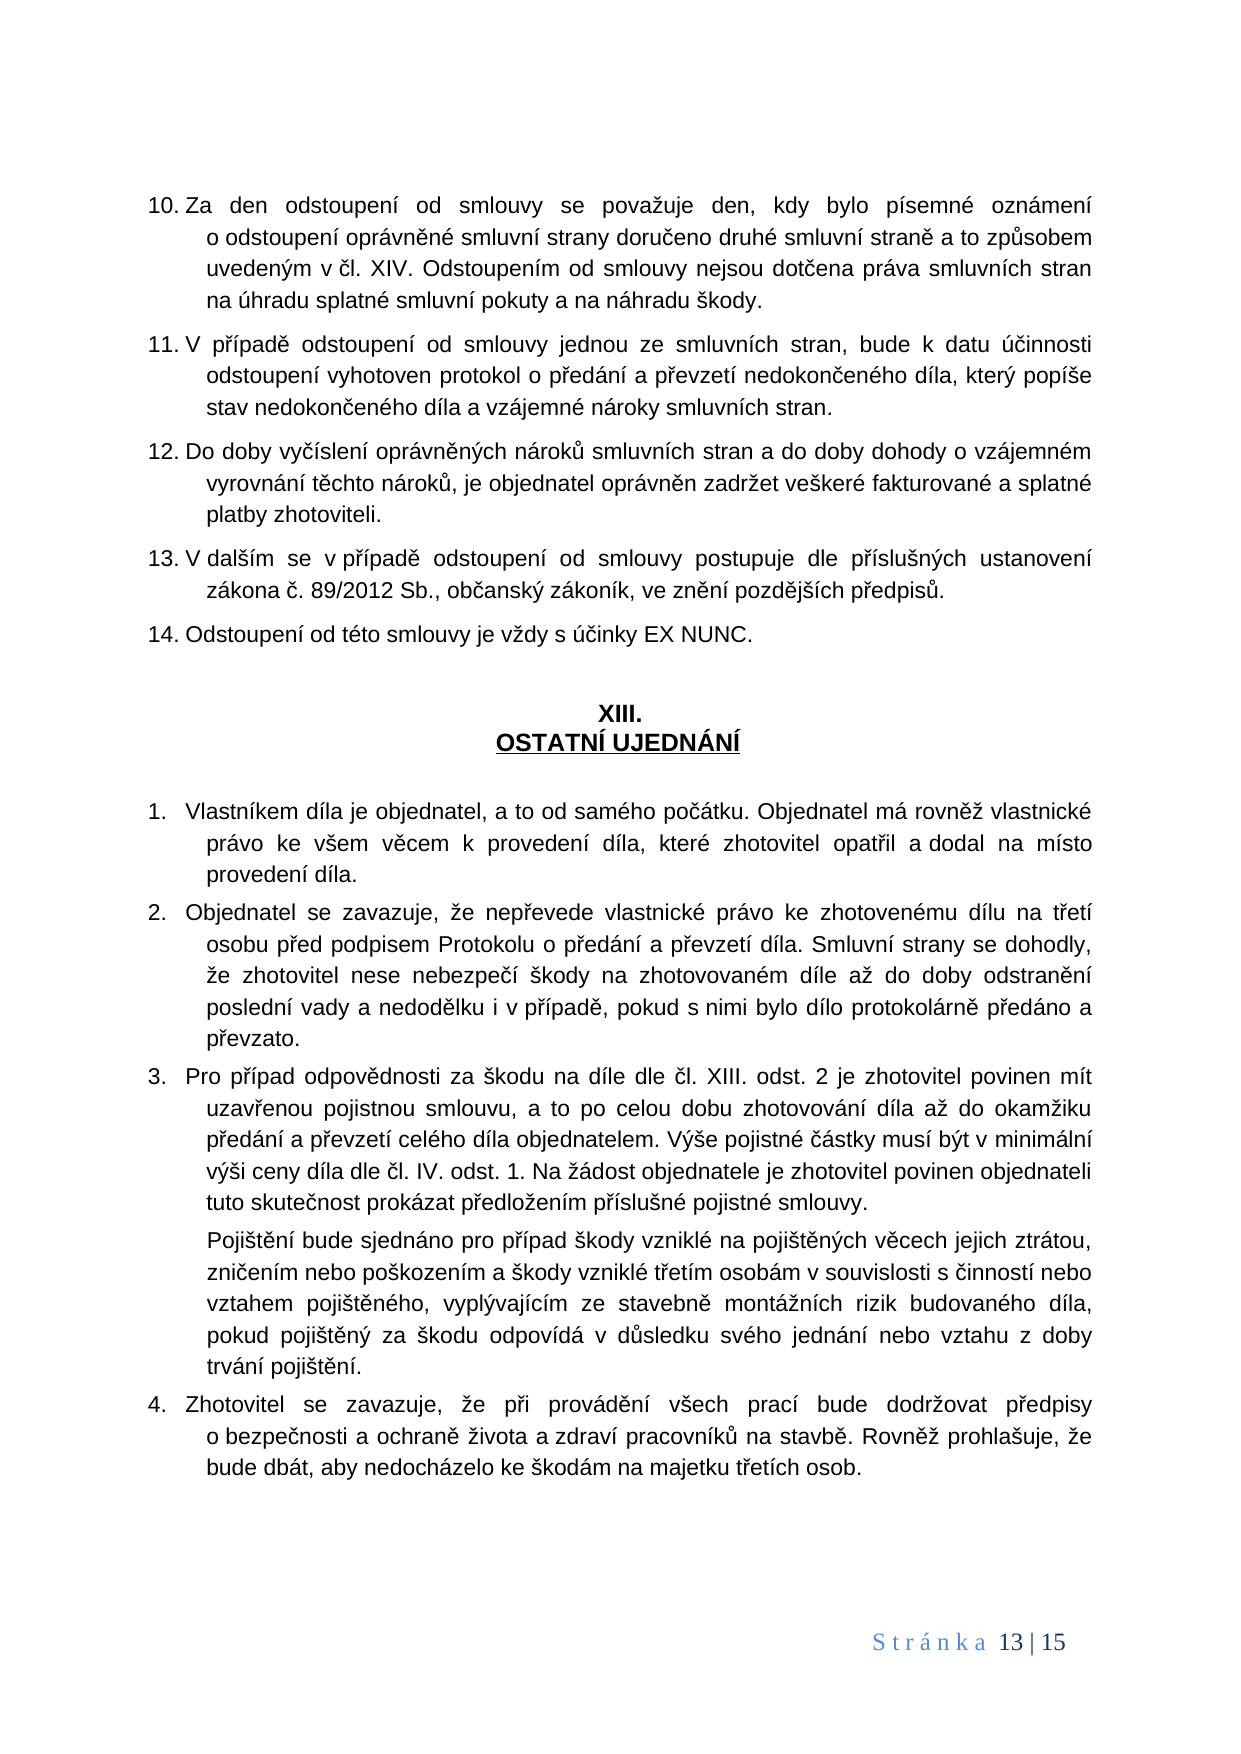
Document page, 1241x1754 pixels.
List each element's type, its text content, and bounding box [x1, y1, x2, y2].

text Pojištění bude sjednáno pro případ škody vzniklé na pojištěných věcech jejich ztrátou, zničením nebo poškozením a škody vzniklé třetím osobám v souvislosti s činností nebo vztahem pojištěného, vyplývajícím ze stavebně montážních rizik budovaného díla, pokud pojištěný za škodu odpovídá v důsledku svého jednání nebo vztahu z doby trvání pojištění. [207, 1227, 1093, 1380]
list Za den odstoupení od smlouvy se považuje den, kdy bylo písemné oznámení o odstoupení oprávněné smluvní strany doručeno druhé smluvní straně a to způsobem uvedeným v čl. XIV. Odstoupením od smlouvy nejsou dotčena práva smluvních stran na úhradu splatné smluvní pokuty a na náhradu škody. [148, 192, 1093, 313]
list V případě odstoupení od smlouvy jednou ze smluvních stran, bude k datu účinnosti odstoupení vyhotoven protokol o předání a převzetí nedokončeného díla, který popíše stav nedokončeného díla a vzájemné nároky smluvních stran. [148, 331, 1093, 420]
list Pro případ odpovědnosti za škodu na díle dle čl. XIII. odst. 2 je zhotovitel povinen mít uzavřenou pojistnou smlouvu, a to po celou dobu zhotovování díla až do okamžiku předání a převzetí celého díla objednatelem. Výše pojistné částky musí být v minimální výši ceny díla dle čl. IV. odst. 1. Na žádost objednatele je zhotovitel povinen objednateli tuto skutečnost prokázat předložením příslušné pojistné smlouvy. [148, 1063, 1093, 1216]
subtitle OSTATNÍ UJEDNÁNÍ [143, 728, 1093, 757]
list Zhotovitel se zavazuje, že při provádění všech prací bude dodržovat předpisy o bezpečnosti a ochraně života a zdraví pracovníků na stavbě. Rovněž prohlašuje, že bude dbát, aby nedocházelo ke škodám na majetku třetích osob. [148, 1391, 1093, 1481]
list Do doby vyčíslení oprávněných nároků smluvních stran a do doby dohody o vzájemném vyrovnání těchto nároků, je objednatel oprávněn zadržet veškeré fakturované a splatné platby zhotoviteli. [148, 438, 1093, 527]
list Objednatel se zavazuje, že nepřevede vlastnické právo ke zhotovenému dílu na třetí osobu před podpisem Protokolu o předání a převzetí díla. Smluvní strany se dohodly, že zhotovitel nese nebezpečí škody na zhotovovaném díle až do doby odstranění poslední vady a nedodělku i v případě, pokud s nimi bylo dílo protokolárně předáno a převzato. [148, 899, 1093, 1052]
list XIII. [148, 699, 1093, 728]
list Odstoupení od této smlouvy je vždy s účinky EX NUNC. [148, 621, 1093, 647]
list Vlastníkem díla je objednatel, a to od samého počátku. Objednatel má rovněž vlastnické právo ke všem věcem k provedení díla, které zhotovitel opatřil a dodal na místo provedení díla. [148, 798, 1093, 887]
list V dalším se v případě odstoupení od smlouvy postupuje dle příslušných ustanovení zákona č. 89/2012 Sb., občanský zákoník, ve znění pozdějších předpisů. [148, 545, 1093, 603]
